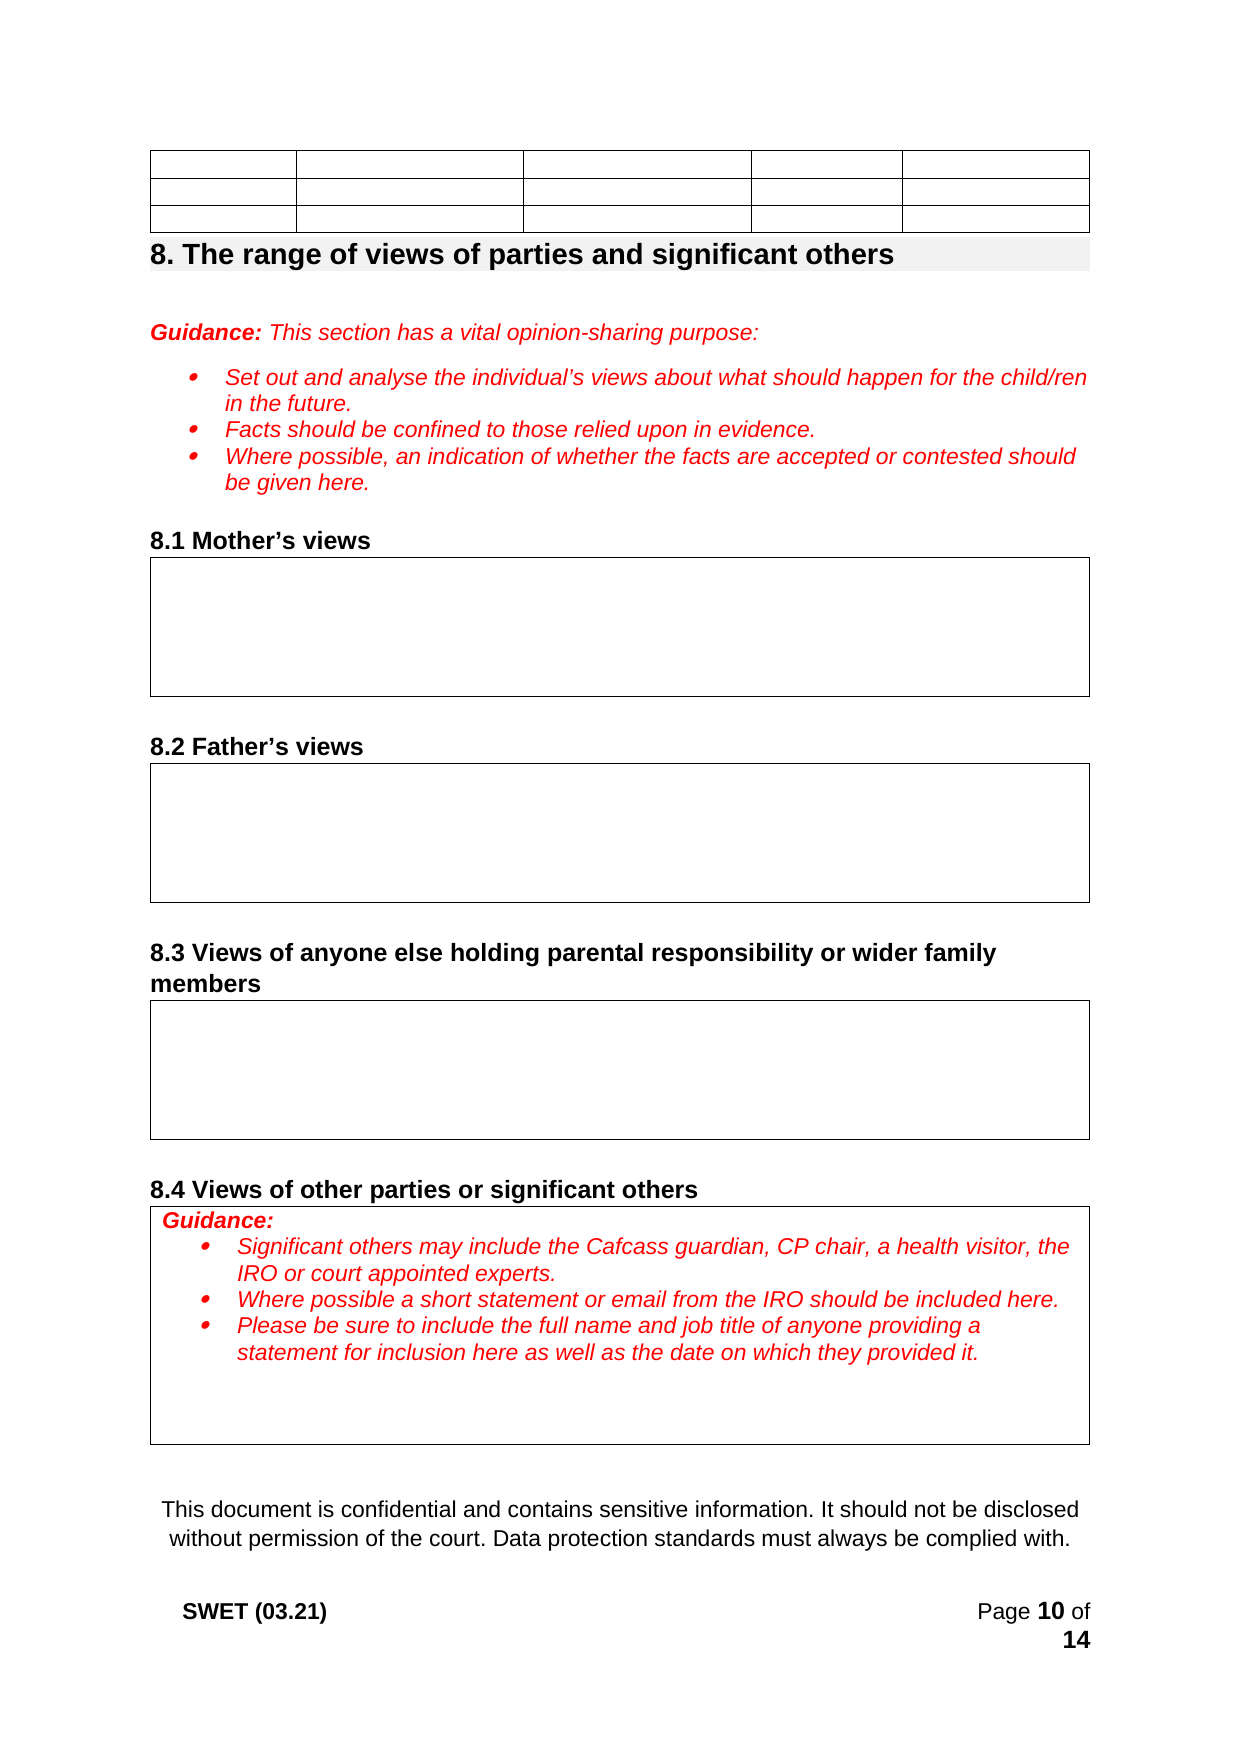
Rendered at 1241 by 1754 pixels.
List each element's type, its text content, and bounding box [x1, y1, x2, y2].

table_header [151, 558, 1089, 696]
table_header [151, 1001, 1089, 1139]
table_cell [297, 151, 523, 177]
list Where possible, an indication of whether the facts are accepted or contested should be given here. [187, 443, 1090, 496]
table_cell [903, 206, 1089, 232]
table_cell [524, 179, 751, 205]
table_cell [151, 206, 296, 232]
table_header Guidance: Significant others may include the Cafcass guardian, CP chair, a health visitor, the IRO or court appointed experts. Where possible a short statement or email from the IRO should be included here. Please be sure to include the full name and job title of anyone providing a statement for inclusion here as well as the date on which they provided it. [151, 1207, 1089, 1444]
table_cell [151, 179, 296, 205]
table_cell [903, 151, 1089, 177]
text Guidance: This section has a vital opinion-sharing purpose: [150, 319, 1090, 345]
subtitle 8.4 Views of other parties or significant others [150, 1144, 1090, 1204]
table_cell [752, 179, 902, 205]
table_cell [151, 151, 296, 177]
subtitle 8. The range of views of parties and significant others [150, 237, 1090, 271]
table_cell [752, 206, 902, 232]
table_cell [297, 179, 523, 205]
subtitle 8.3 Views of anyone else holding parental responsibility or wider family members [150, 907, 1090, 998]
table_cell [903, 179, 1089, 205]
list Facts should be confined to those relied upon in evidence. [187, 416, 1090, 443]
table_cell [524, 151, 751, 177]
list Set out and analyse the individual’s views about what should happen for the child/ren in the future. [187, 364, 1090, 416]
subtitle 8.2 Father’s views [150, 701, 1090, 761]
table_cell [752, 151, 902, 177]
table_header [151, 764, 1089, 902]
subtitle 8.1 Mother’s views [150, 526, 1090, 555]
table_cell [297, 206, 523, 232]
table_cell [524, 206, 751, 232]
